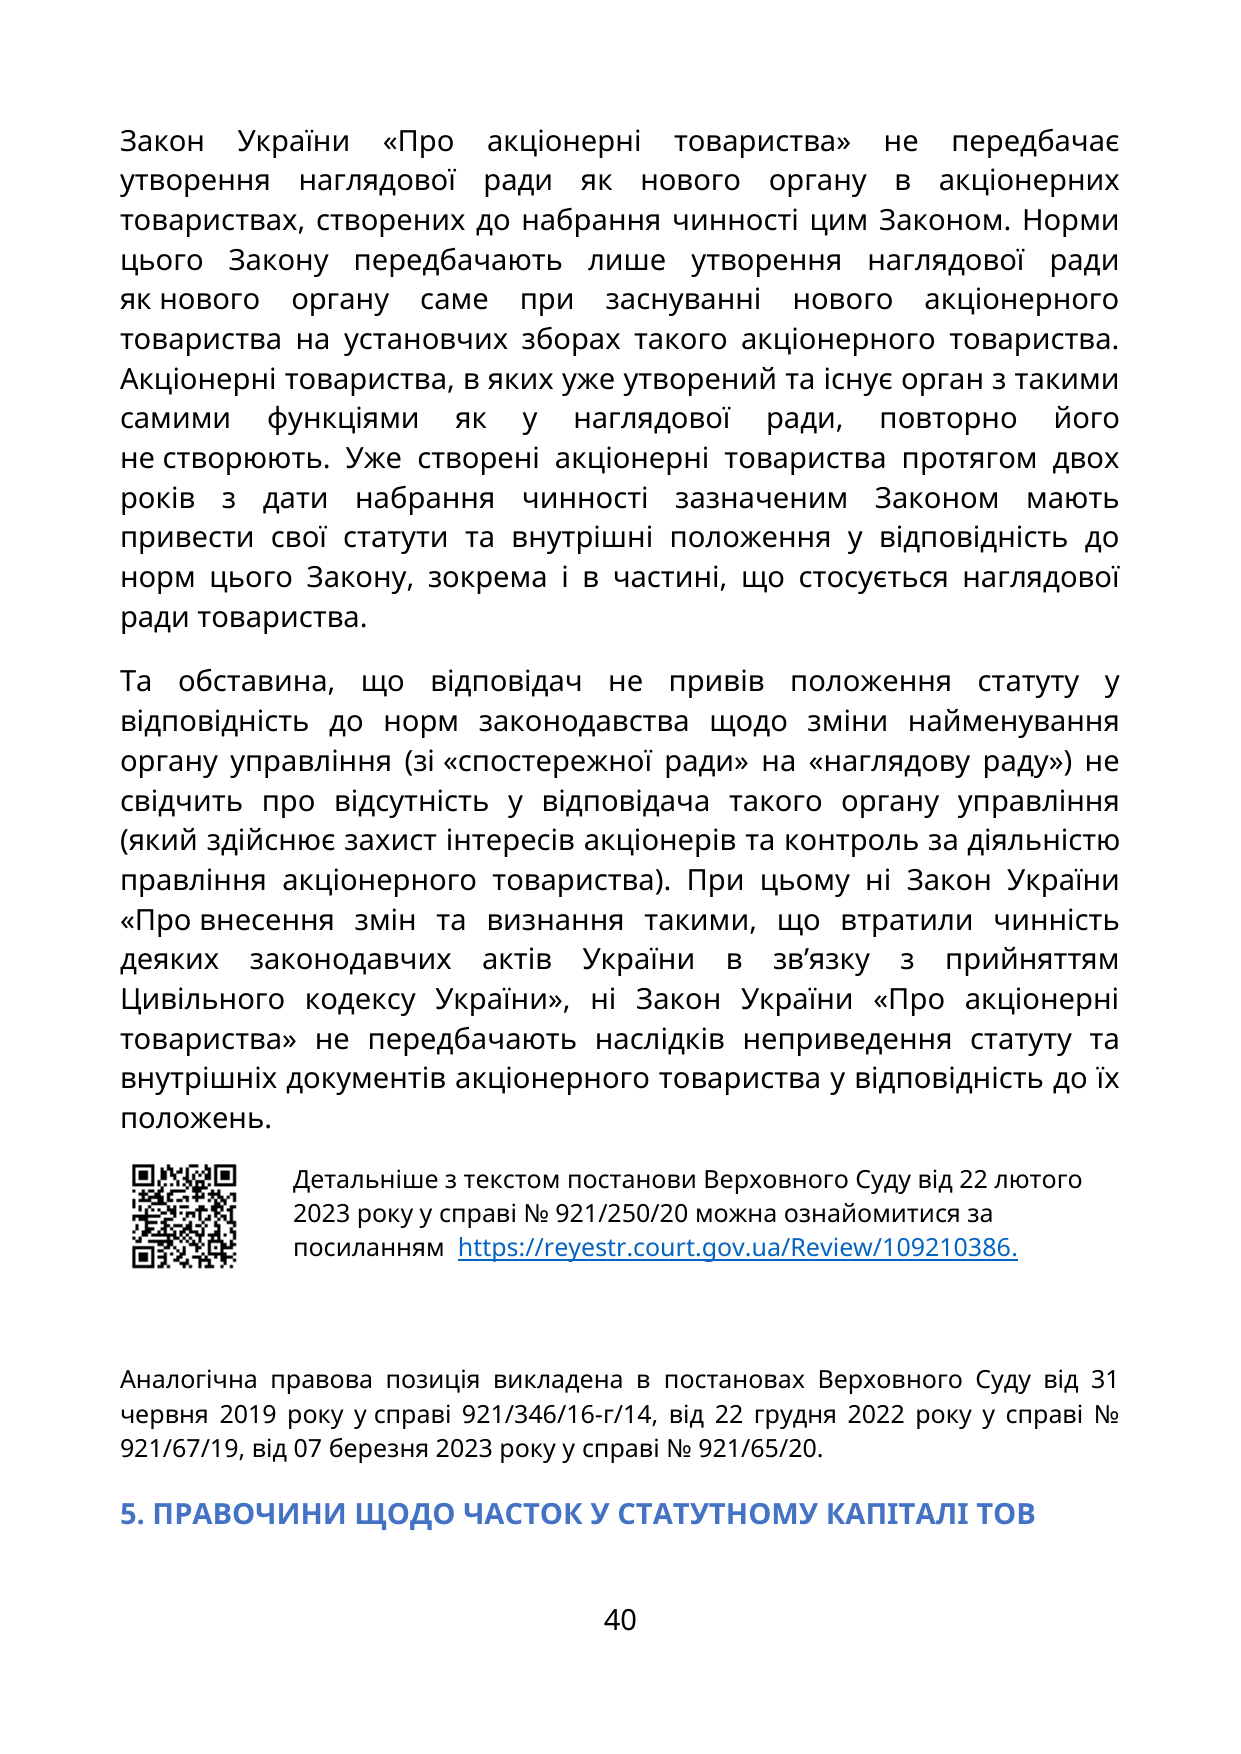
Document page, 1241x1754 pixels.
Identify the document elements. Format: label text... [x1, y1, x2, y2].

text Аналогічна правова позиція викладена в постановах Верховного Суду від 31 червня 2019 року у справі 921/346/16-г/14, від 22 грудня 2022 року у справі № 921/67/19, від 07 березня 2023 року у справі № 921/65/20. [120, 1362, 1120, 1464]
text Та обставина, що відповідач не привів положення статуту у відповідність до норм законодавства щодо зміни найменування органу управління (зі «спостережної ради» на «наглядову раду») не свідчить про відсутність у відповідача такого органу управління (який здійснює захист інтересів акціонерів та контроль за діяльністю правління акціонерного товариства). При цьому ні Закон України «Про внесення змін та визнання такими, що втратили чинність деяких законодавчих актів України в зв’язку з прийняттям Цивільного кодексу України», ні Закон України «Про акціонерні товариства» не передбачають наслідків неприведення статуту та внутрішніх документів акціонерного товариства у відповідність до їх положень. [120, 661, 1120, 1137]
text Закон України «Про акціонерні товариства» не передбачає утворення наглядової ради як нового органу в акціонерних товариствах, створених до набрання чинності цим Законом. Норми цього Закону передбачають лише утворення наглядової ради як нового органу саме при заснуванні нового акціонерного товариства на установчих зборах такого акціонерного товариства. Акціонерні товариства, в яких уже утворений та існує орган з такими самими функціями як у наглядової ради, повторно його не створюють. Уже створені акціонерні товариства протягом двох років з дати набрання чинності зазначеним Законом мають привести свої статути та внутрішні положення у відповідність до норм цього Закону, зокрема і в частині, що стосується наглядової ради товариства. [120, 120, 1120, 636]
text 5. ПРАВОЧИНИ ЩОДО ЧАСТОК У СТАТУТНОМУ КАПІТАЛІ ТОВ [120, 1493, 1120, 1533]
picture [120, 1152, 249, 1281]
table_header Детальніше з текстом постанови Верховного Суду від 22 лютого 2023 року у справі № 921/250/20 можна ознайомитися за посиланням https://reyestr.court.gov.ua/Review/109210386. [282, 1137, 1119, 1333]
table_header [120, 1137, 282, 1333]
